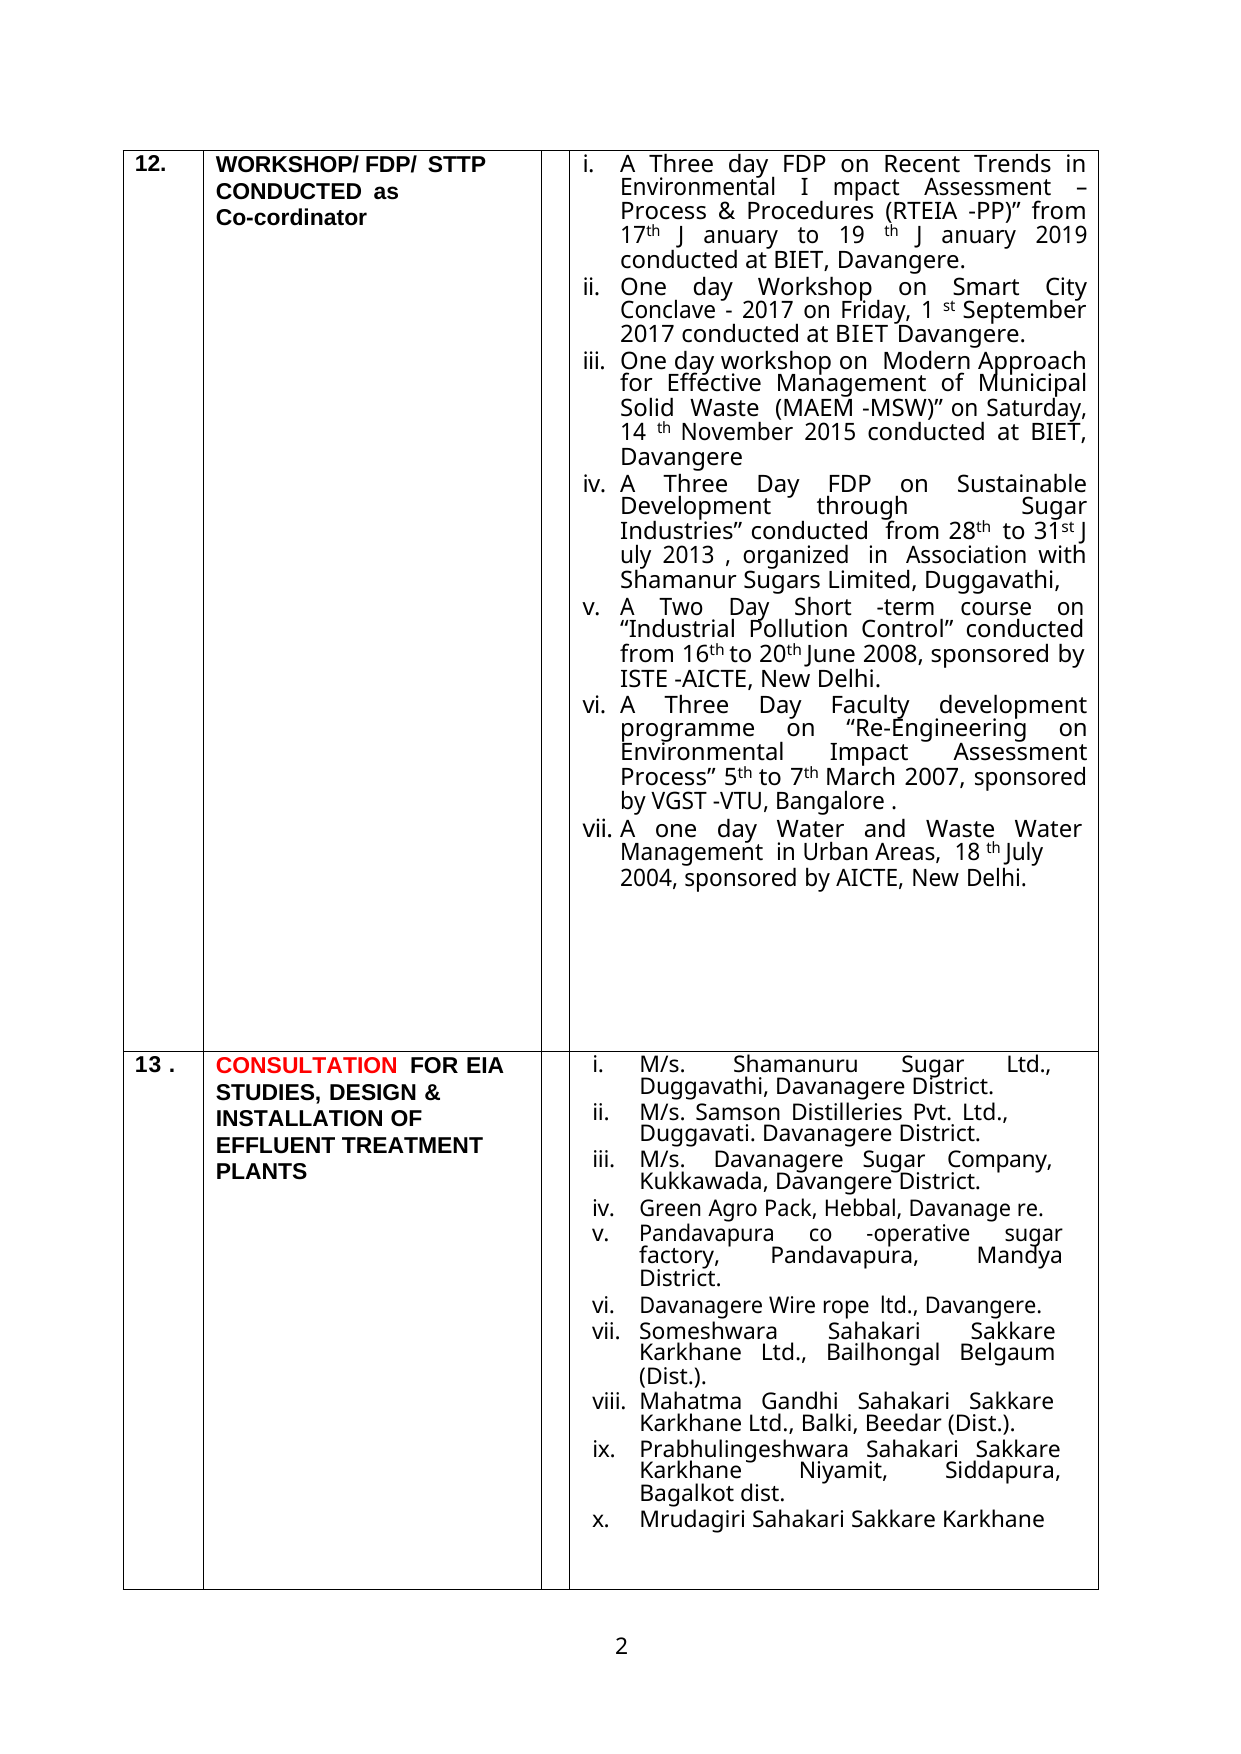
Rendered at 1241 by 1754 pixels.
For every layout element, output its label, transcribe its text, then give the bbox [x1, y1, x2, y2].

table_cell 13 . [124, 1052, 203, 1589]
table_cell M/s. Shamanuru Sugar Ltd., Duggavathi, Davanagere District. M/s. Samson Distilleries Pvt. Ltd., Duggavati. Davanagere District. M/s. Davanagere Sugar Company, Kukkawada, Davangere District. Green Agro Pack, Hebbal, Davanage re. Pandavapura co -operative sugar factory, Pandavapura, Mandya District. Davanagere Wire rope ltd., Davangere. Someshwara Sahakari Sakkare Karkhane Ltd., Bailhongal Belgaum (Dist.). Mahatma Gandhi Sahakari Sakkare Karkhane Ltd., Balki, Beedar (Dist.). Prabhulingeshwara Sahakari Sakkare Karkhane Niyamit, Siddapura, Bagalkot dist. Mrudagiri Sahakari Sakkare Karkhane [570, 1052, 1098, 1589]
table_cell CONSULTATION FOR EIA STUDIES, DESIGN & INSTALLATION OF EFFLUENT TREATMENT PLANTS [204, 1052, 541, 1589]
table_header WORKSHOP/ FDP/ STTP CONDUCTED as Co-cordinator [204, 151, 541, 1051]
table_header [542, 151, 569, 1051]
table_header A Three day FDP on Recent Trends in Environmental I mpact Assessment – Process & Procedures (RTEIA -PP)” from 17th J anuary to 19 th J anuary 2019 conducted at BIET, Davangere. One day Workshop on Smart City Conclave - 2017 on Friday, 1 st September 2017 conducted at BIET Davangere. One day workshop on Modern Approach for Effective Management of Municipal Solid Waste (MAEM -MSW)” on Saturday, 14 th November 2015 conducted at BIET, Davangere A Three Day FDP on Sustainable Development through Sugar Industries” conducted from 28th to 31st J uly 2013 , organized in Association with Shamanur Sugars Limited, Duggavathi, A Two Day Short -term course on “Industrial Pollution Control” conducted from 16th to 20th June 2008, sponsored by ISTE -AICTE, New Delhi. A Three Day Faculty development programme on “Re-Engineering on Environmental Impact Assessment Process” 5th to 7th March 2007, sponsored by VGST -VTU, Bangalore . A one day Water and Waste Water Management in Urban Areas, 18 th July 2004, sponsored by AICTE, New Delhi. [570, 151, 1098, 1051]
table_header 12. [124, 151, 203, 1051]
table_cell [542, 1052, 569, 1589]
